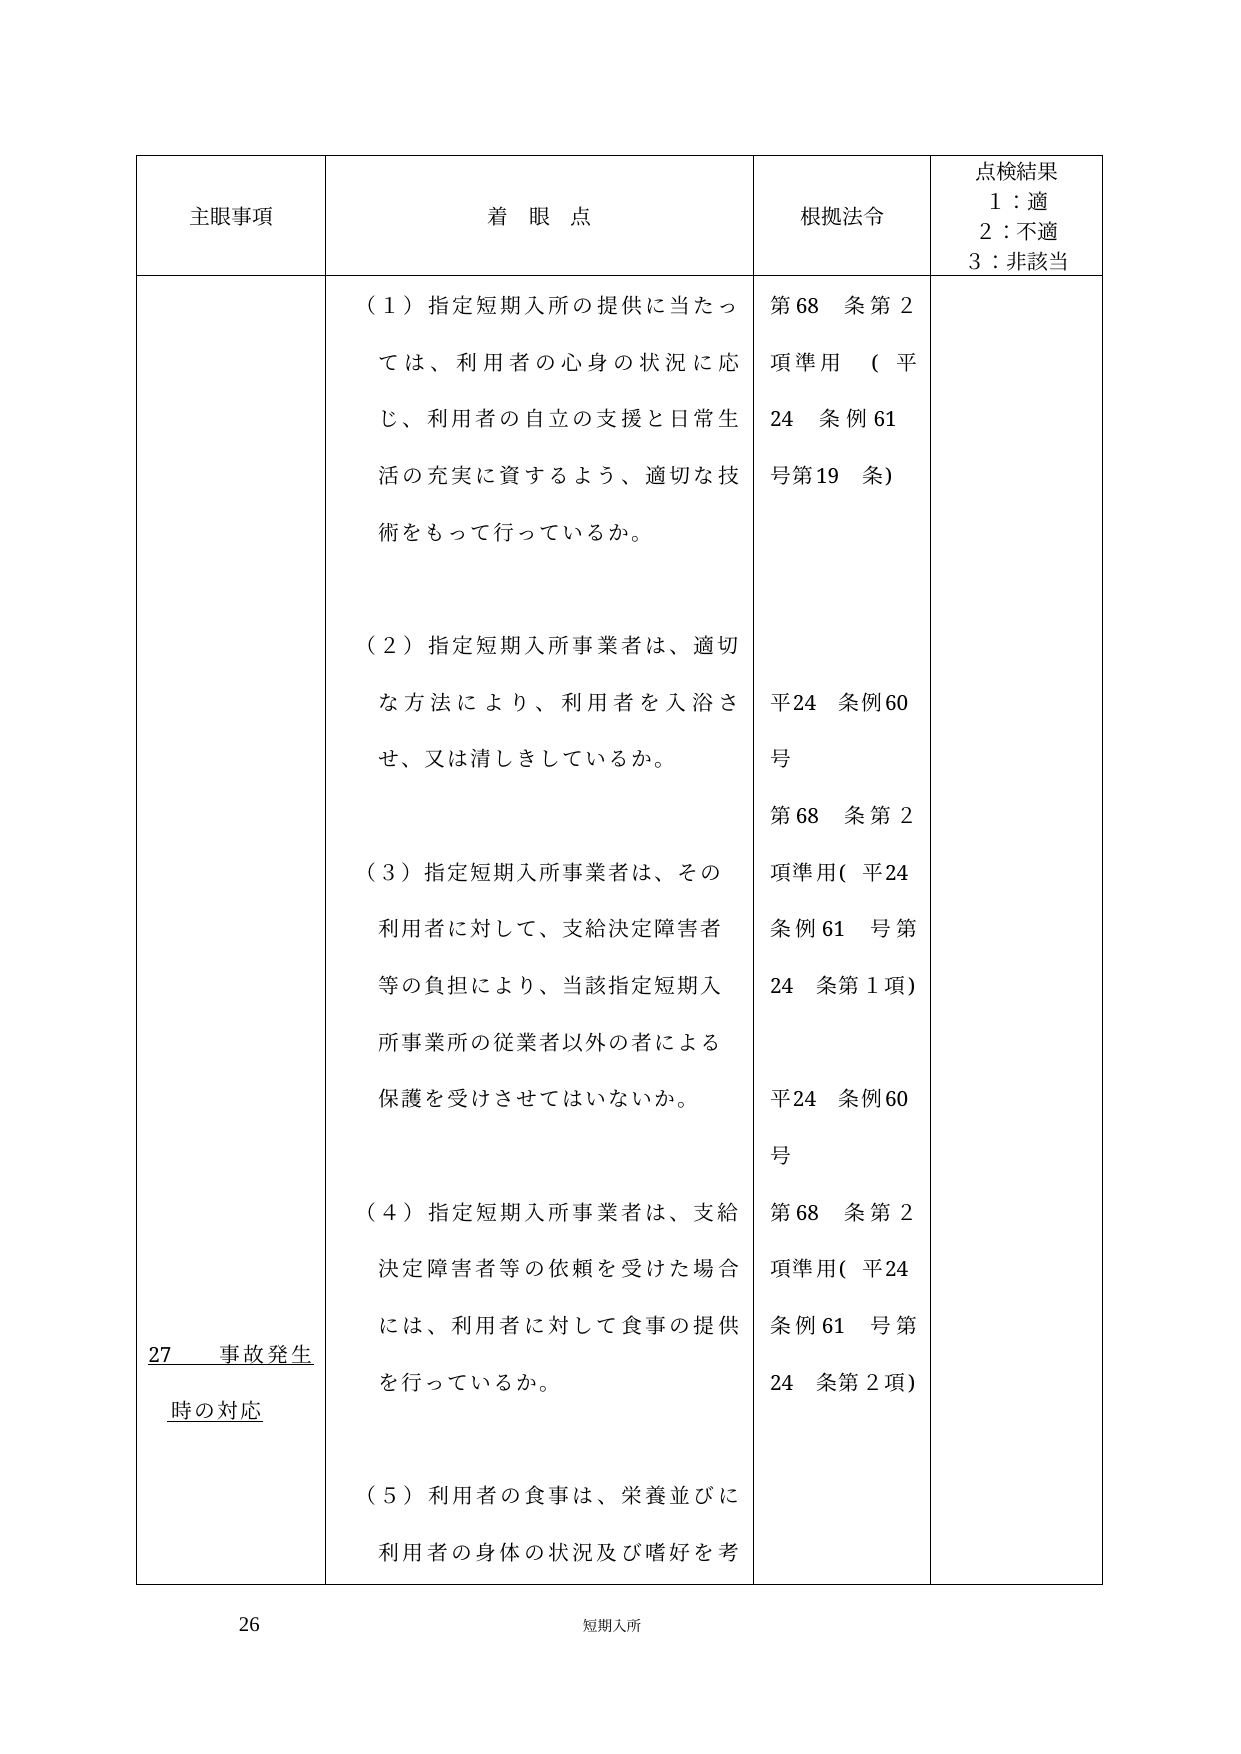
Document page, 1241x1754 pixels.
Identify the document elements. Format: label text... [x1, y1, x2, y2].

table_header 点検結果 １：適 ２：不適 ３：非該当 [931, 156, 1102, 275]
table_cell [754, 276, 930, 1584]
table_header 主眼事項 [137, 156, 325, 275]
table_header 根拠法令 [754, 156, 930, 275]
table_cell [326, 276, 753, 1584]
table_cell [137, 276, 325, 1584]
table_cell [931, 276, 1102, 1584]
table_header 着 眼 点 [326, 156, 753, 275]
